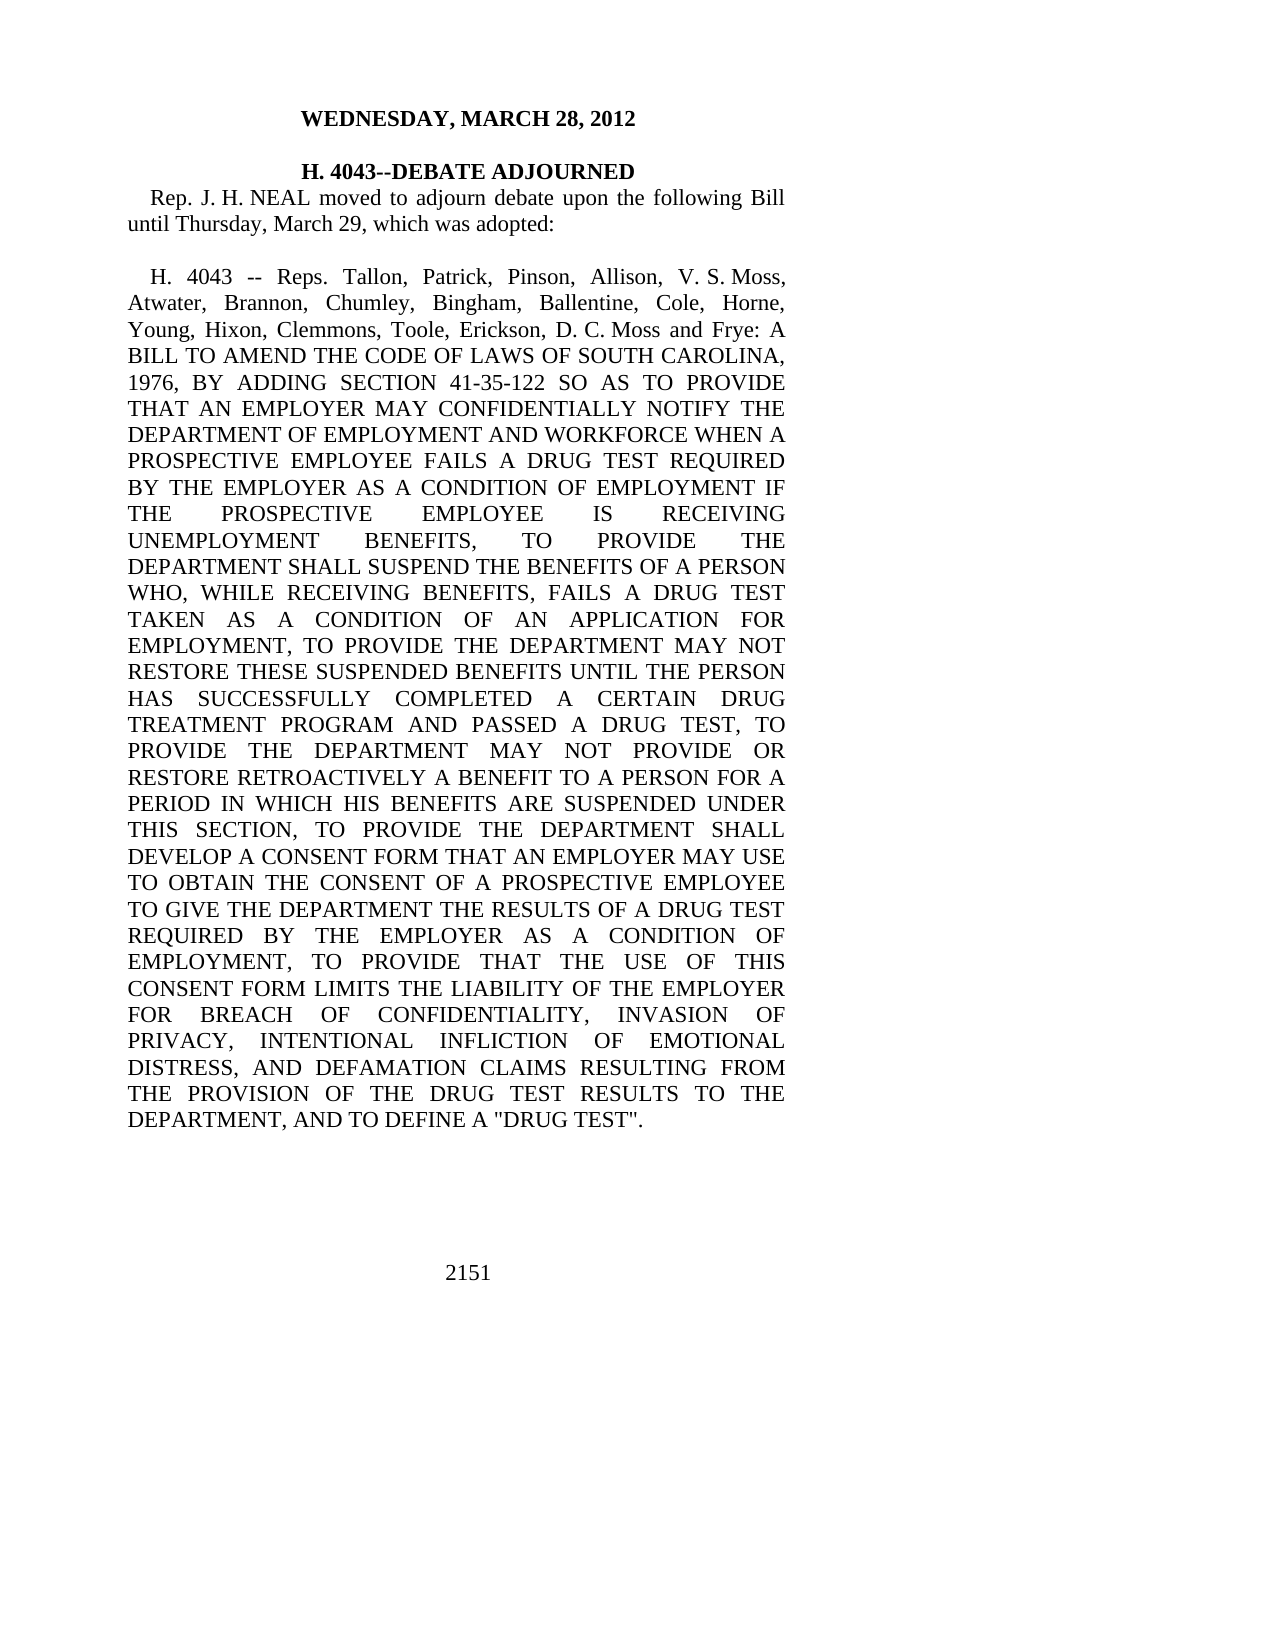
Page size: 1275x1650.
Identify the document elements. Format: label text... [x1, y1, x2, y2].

text Rep. J. H. NEAL moved to adjourn debate upon the following Bill until Thursday, March 29, which was adopted: [127, 184, 786, 237]
text H. 4043 -- Reps. Tallon, Patrick, Pinson, Allison, V. S. Moss, Atwater, Brannon, Chumley, Bingham, Ballentine, Cole, Horne, Young, Hixon, Clemmons, Toole, Erickson, D. C. Moss and Frye: A BILL TO AMEND THE CODE OF LAWS OF SOUTH CAROLINA, 1976, BY ADDING SECTION 41-35-122 SO AS TO PROVIDE THAT AN EMPLOYER MAY CONFIDENTIALLY NOTIFY THE DEPARTMENT OF EMPLOYMENT AND WORKFORCE WHEN A PROSPECTIVE EMPLOYEE FAILS A DRUG TEST REQUIRED BY THE EMPLOYER AS A CONDITION OF EMPLOYMENT IF THE PROSPECTIVE EMPLOYEE IS RECEIVING UNEMPLOYMENT BENEFITS, TO PROVIDE THE DEPARTMENT SHALL SUSPEND THE BENEFITS OF A PERSON WHO, WHILE RECEIVING BENEFITS, FAILS A DRUG TEST TAKEN AS A CONDITION OF AN APPLICATION FOR EMPLOYMENT, TO PROVIDE THE DEPARTMENT MAY NOT RESTORE THESE SUSPENDED BENEFITS UNTIL THE PERSON HAS SUCCESSFULLY COMPLETED A CERTAIN DRUG TREATMENT PROGRAM AND PASSED A DRUG TEST, TO PROVIDE THE DEPARTMENT MAY NOT PROVIDE OR RESTORE RETROACTIVELY A BENEFIT TO A PERSON FOR A PERIOD IN WHICH HIS BENEFITS ARE SUSPENDED UNDER THIS SECTION, TO PROVIDE THE DEPARTMENT SHALL DEVELOP A CONSENT FORM THAT AN EMPLOYER MAY USE TO OBTAIN THE CONSENT OF A PROSPECTIVE EMPLOYEE TO GIVE THE DEPARTMENT THE RESULTS OF A DRUG TEST REQUIRED BY THE EMPLOYER AS A CONDITION OF EMPLOYMENT, TO PROVIDE THAT THE USE OF THIS CONSENT FORM LIMITS THE LIABILITY OF THE EMPLOYER FOR BREACH OF CONFIDENTIALITY, INVASION OF PRIVACY, INTENTIONAL INFLICTION OF EMOTIONAL DISTRESS, AND DEFAMATION CLAIMS RESULTING FROM THE PROVISION OF THE DRUG TEST RESULTS TO THE DEPARTMENT, AND TO DEFINE A "DRUG TEST". [127, 263, 786, 1133]
text H. 4043--DEBATE ADJOURNED [127, 158, 786, 184]
